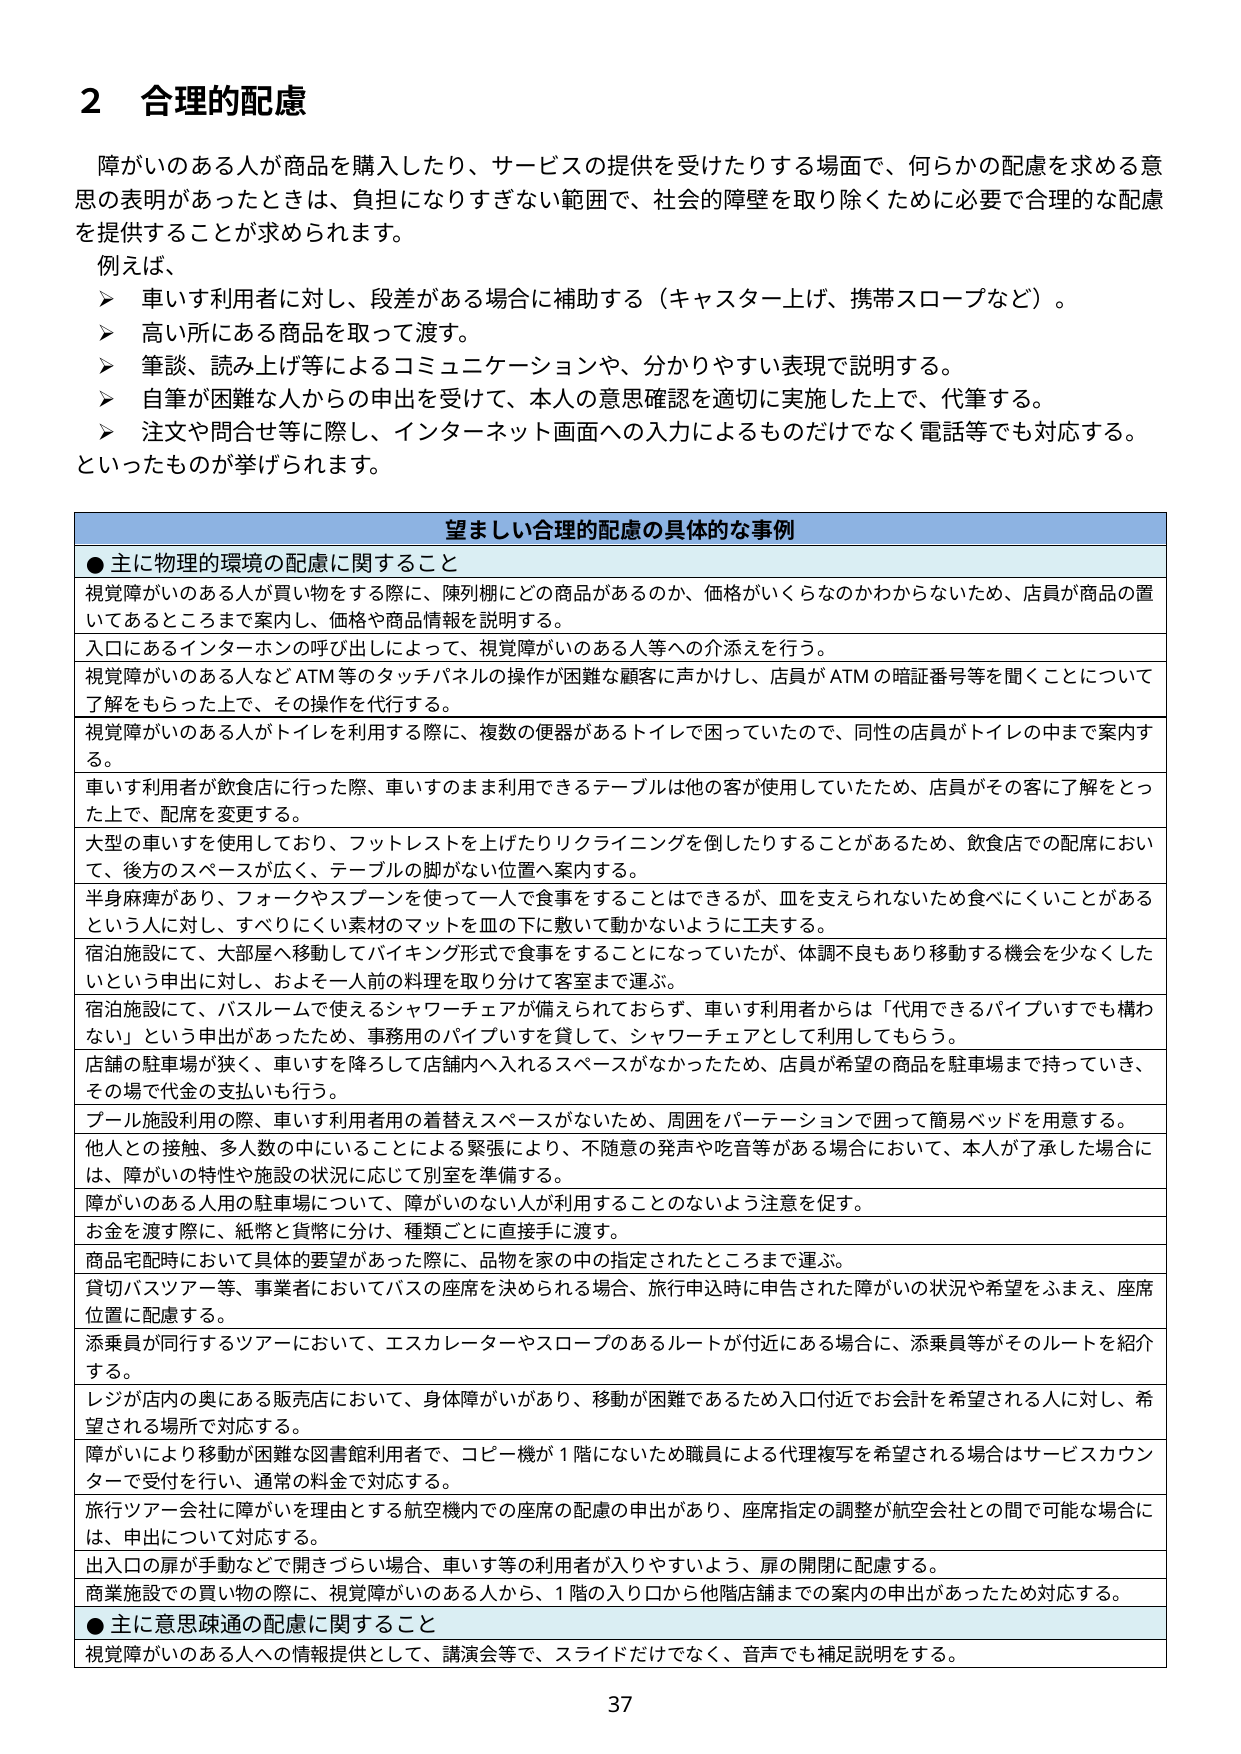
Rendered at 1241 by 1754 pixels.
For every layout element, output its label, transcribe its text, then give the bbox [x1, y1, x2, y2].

list 車いす利用者に対し、段差がある場合に補助する（キャスター上げ、携帯スロープなど）。 [97, 281, 1169, 314]
list 筆談、読み上げ等によるコミュニケーションや、分かりやすい表現で説明する。 [97, 348, 1169, 381]
table_cell 視覚障がいのある人への情報提供として、講演会等で、スライドだけでなく、音声でも補足説明をする。 [75, 1640, 1166, 1667]
text 例えば、 [74, 248, 1166, 281]
table_cell 視覚障がいのある人が買い物をする際に、陳列棚にどの商品があるのか、価格がいくらなのかわからないため、店員が商品の置いてあるところまで案内し、価格や商品情報を説明する。 [75, 578, 1166, 633]
table_cell 添乗員が同行するツアーにおいて、エスカレーターやスロープのあるルートが付近にある場合に、添乗員等がそのルートを紹介する。 [75, 1329, 1166, 1383]
table_cell 入口にあるインターホンの呼び出しによって、視覚障がいのある人等への介添えを行う。 [75, 634, 1166, 661]
table_cell レジが店内の奥にある販売店において、身体障がいがあり、移動が困難であるため入口付近でお会計を希望される人に対し、希望される場所で対応する。 [75, 1385, 1166, 1439]
text 障がいのある人が商品を購入したり、サービスの提供を受けたりする場面で、何らかの配慮を求める意思の表明があったときは、負担になりすぎない範囲で、社会的障壁を取り除くために必要で合理的な配慮を提供することが求められます。 [74, 148, 1166, 248]
table_cell 宿泊施設にて、大部屋へ移動してバイキング形式で食事をすることになっていたが、体調不良もあり移動する機会を少なくしたいという申出に対し、およそ一人前の料理を取り分けて客室まで運ぶ。 [75, 939, 1166, 993]
table_cell 視覚障がいのある人などATM等のタッチパネルの操作が困難な顧客に声かけし、店員がATMの暗証番号等を聞くことについて了解をもらった上で、その操作を代行する。 [75, 662, 1166, 716]
table_cell 商業施設での買い物の際に、視覚障がいのある人から、1階の入り口から他階店舗までの案内の申出があったため対応する。 [75, 1579, 1166, 1606]
text ２ 合理的配慮 [74, 75, 1166, 123]
table_cell プール施設利用の際、車いす利用者用の着替えスペースがないため、周囲をパーテーションで囲って簡易ベッドを用意する。 [75, 1105, 1166, 1132]
table_cell 障がいのある人用の駐車場について、障がいのない人が利用することのないよう注意を促す。 [75, 1189, 1166, 1216]
table_cell ● 主に物理的環境の配慮に関すること [75, 546, 1166, 577]
table_header 望ましい合理的配慮の具体的な事例 [75, 513, 1166, 544]
table_cell 車いす利用者が飲食店に行った際、車いすのまま利用できるテーブルは他の客が使用していたため、店員がその客に了解をとった上で、配席を変更する。 [75, 773, 1166, 827]
table_cell 半身麻痺があり、フォークやスプーンを使って一人で食事をすることはできるが、皿を支えられないため食べにくいことがあるという人に対し、すべりにくい素材のマットを皿の下に敷いて動かないように工夫する。 [75, 884, 1166, 938]
list 注文や問合せ等に際し、インターネット画面への入力によるものだけでなく電話等でも対応する。 [97, 414, 1169, 447]
table_cell 宿泊施設にて、バスルームで使えるシャワーチェアが備えられておらず、車いす利用者からは「代用できるパイプいすでも構わない」という申出があったため、事務用のパイプいすを貸して、シャワーチェアとして利用してもらう。 [75, 995, 1166, 1049]
table_cell 障がいにより移動が困難な図書館利用者で、コピー機が1階にないため職員による代理複写を希望される場合はサービスカウンターで受付を行い、通常の料金で対応する。 [75, 1440, 1166, 1494]
table_cell 他人との接触、多人数の中にいることによる緊張により、不随意の発声や吃音等がある場合において、本人が了承した場合には、障がいの特性や施設の状況に応じて別室を準備する。 [75, 1134, 1166, 1188]
table_cell 貸切バスツアー等、事業者においてバスの座席を決められる場合、旅行申込時に申告された障がいの状況や希望をふまえ、座席位置に配慮する。 [75, 1274, 1166, 1328]
table_cell 視覚障がいのある人がトイレを利用する際に、複数の便器があるトイレで困っていたので、同性の店員がトイレの中まで案内する。 [75, 718, 1166, 772]
text といったものが挙げられます。 [74, 447, 1169, 481]
list 自筆が困難な人からの申出を受けて、本人の意思確認を適切に実施した上で、代筆する。 [97, 381, 1169, 414]
list 高い所にある商品を取って渡す。 [97, 314, 1169, 348]
table_cell お金を渡す際に、紙幣と貨幣に分け、種類ごとに直接手に渡す。 [75, 1217, 1166, 1244]
table_cell 店舗の駐車場が狭く、車いすを降ろして店舗内へ入れるスペースがなかったため、店員が希望の商品を駐車場まで持っていき、その場で代金の支払いも行う。 [75, 1050, 1166, 1104]
table_cell 出入口の扉が手動などで開きづらい場合、車いす等の利用者が入りやすいよう、扉の開閉に配慮する。 [75, 1551, 1166, 1578]
table_cell 大型の車いすを使用しており、フットレストを上げたりリクライニングを倒したりすることがあるため、飲食店での配席において、後方のスペースが広く、テーブルの脚がない位置へ案内する。 [75, 828, 1166, 883]
table_cell 旅行ツアー会社に障がいを理由とする航空機内での座席の配慮の申出があり、座席指定の調整が航空会社との間で可能な場合には、申出について対応する。 [75, 1495, 1166, 1550]
table_cell ● 主に意思疎通の配慮に関すること [75, 1607, 1166, 1639]
table_cell 商品宅配時において具体的要望があった際に、品物を家の中の指定されたところまで運ぶ。 [75, 1245, 1166, 1273]
